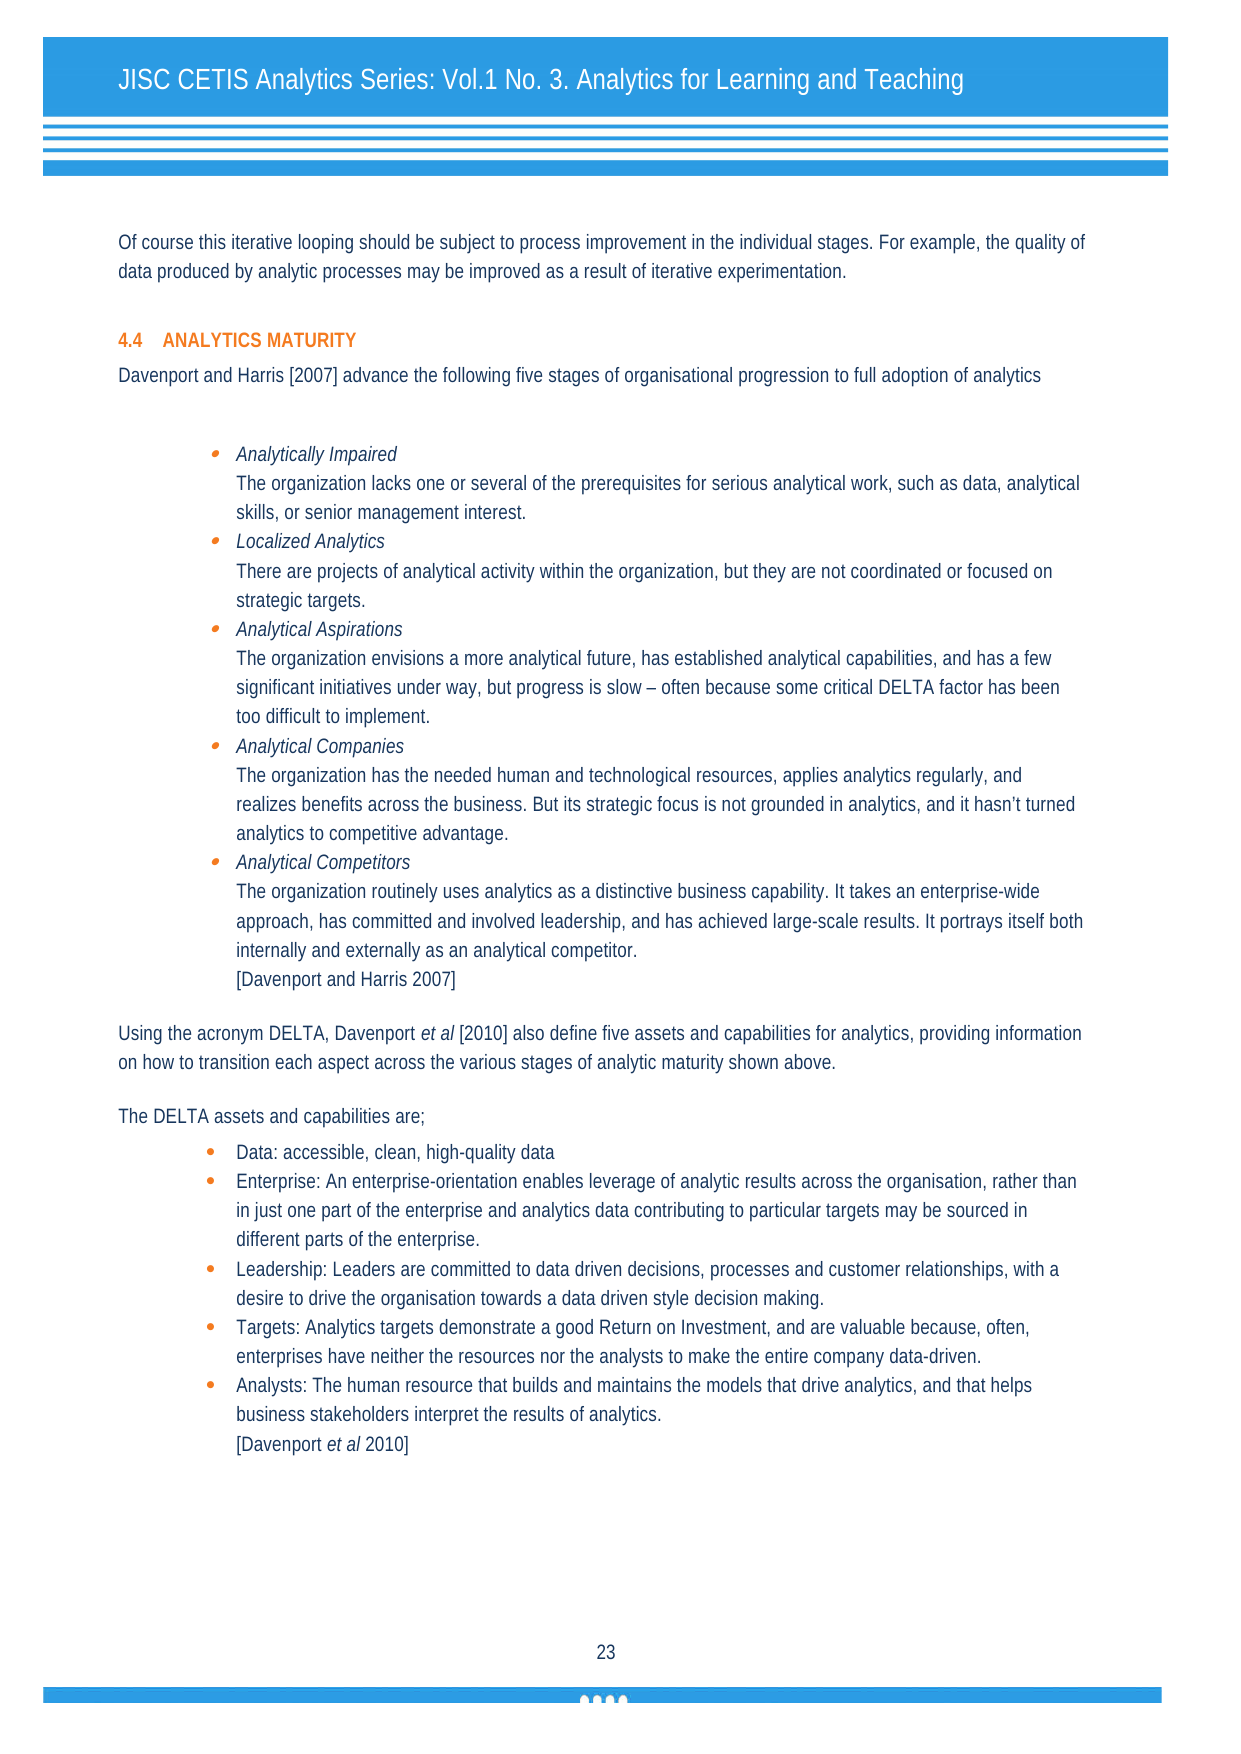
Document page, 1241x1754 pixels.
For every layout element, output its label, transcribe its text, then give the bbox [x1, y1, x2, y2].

list Localized Analytics [210, 524, 1088, 553]
list Enterprise: An enterprise-orientation enables leverage of analytic results across the organisation, rather than in just one part of the enterprise and analytics data contributing to particular targets may be sourced in different parts of the enterprise. [207, 1164, 1088, 1251]
list Analytical Companies [210, 728, 1088, 758]
list The organization has the needed human and technological resources, applies analytics regularly, and realizes benefits across the business. But its strategic focus is not grounded in analytics, and it hasn’t turned analytics to competitive advantage. [236, 758, 1088, 845]
list [Davenport and Harris 2007] [236, 962, 1088, 991]
list Analysts: The human resource that builds and maintains the models that drive analytics, and that helps business stakeholders interpret the results of analytics. [Davenport et al 2010] [207, 1368, 1088, 1456]
text Of course this iterative looping should be subject to process improvement in the individual stages. For example, the quality of data produced by analytic processes may be improved as a result of iterative experimentation. [118, 225, 1088, 283]
text Using the acronym DELTA, Davenport et al [2010] also define five assets and capabilities for analytics, providing information on how to transition each aspect across the various stages of analytic maturity shown above. [118, 1016, 1088, 1074]
text The DELTA assets and capabilities are; [118, 1099, 1088, 1128]
list Analytical Competitors [210, 845, 1088, 874]
list Analytically Impaired [210, 437, 1088, 466]
list Data: accessible, clean, high-quality data [207, 1135, 1088, 1164]
list Analytical Aspirations [210, 612, 1088, 641]
list The organization lacks one or several of the prerequisites for serious analytical work, such as data, analytical skills, or senior management interest. [236, 466, 1088, 524]
list Leadership: Leaders are committed to data driven decisions, processes and customer relationships, with a desire to drive the organisation towards a data driven style decision making. [207, 1251, 1088, 1310]
subtitle Analytics maturity [118, 314, 1088, 352]
picture [43, 1687, 1162, 1703]
picture [43, 37, 1169, 176]
list The organization routinely uses analytics as a distinctive business capability. It takes an enterprise-wide approach, has committed and involved leadership, and has achieved large-scale results. It portrays itself both internally and externally as an analytical competitor. [236, 874, 1088, 962]
list The organization envisions a more analytical future, has established analytical capabilities, and has a few significant initiatives under way, but progress is slow – often because some critical DELTA factor has been too difficult to implement. [236, 641, 1088, 728]
list Targets: Analytics targets demonstrate a good Return on Investment, and are valuable because, often, enterprises have neither the resources nor the analysts to make the entire company data-driven. [207, 1310, 1088, 1368]
text Davenport and Harris [2007] advance the following five stages of organisational progression to full adoption of analytics [118, 358, 1088, 387]
list There are projects of analytical activity within the organization, but they are not coordinated or focused on strategic targets. [236, 553, 1088, 612]
